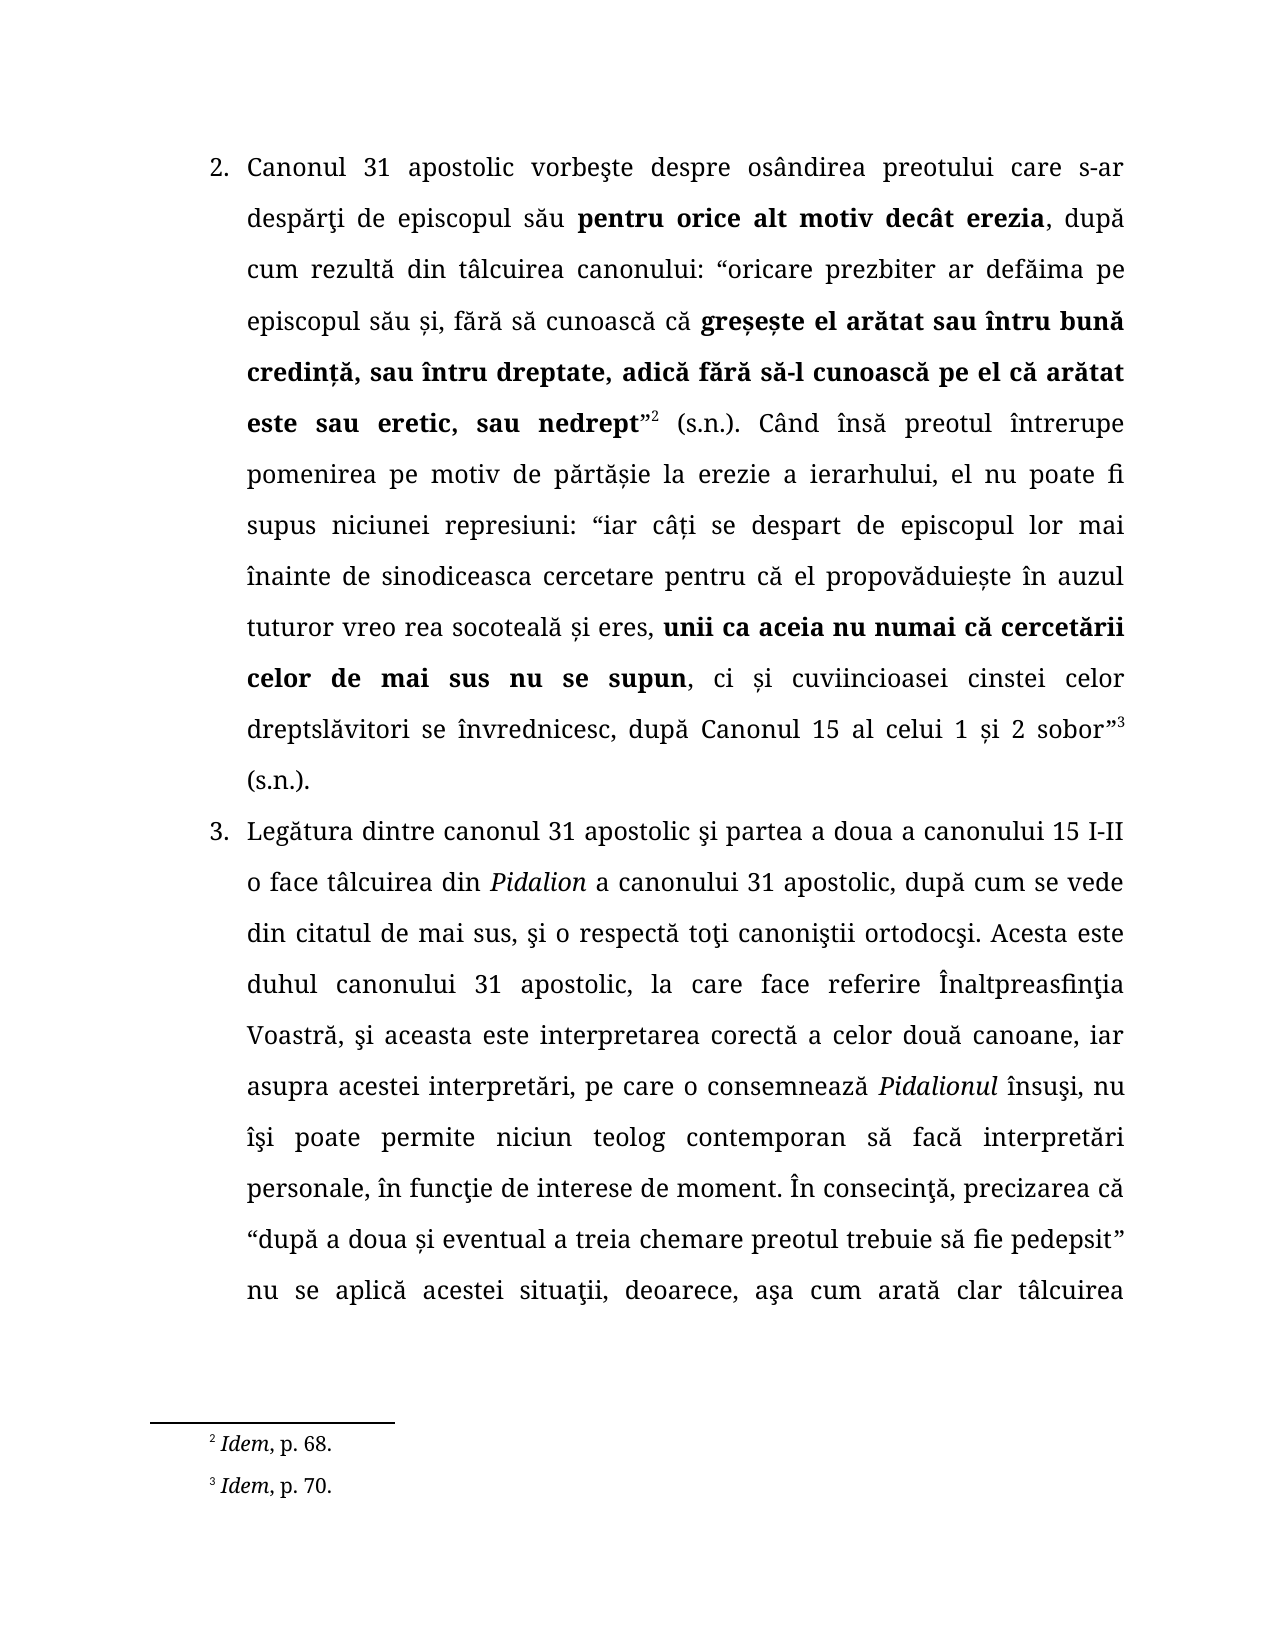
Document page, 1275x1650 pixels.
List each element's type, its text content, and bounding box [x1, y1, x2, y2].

list Canonul 31 apostolic vorbeşte despre osândirea preotului care s-ar despărţi de episcopul său pentru orice alt motiv decât erezia, după cum rezultă din tâlcuirea canonului: “oricare prezbiter ar defăima pe episcopul său şi, fără să cunoască că greşeşte el arătat sau întru bună credinţă, sau întru dreptate, adică fără să-l cunoască pe el că arătat este sau eretic, sau nedrept” (s.n.). Când însă preotul întrerupe pomenirea pe motiv de părtăşie la erezie a ierarhului, el nu poate fi supus niciunei represiuni: “iar câţi se despart de episcopul lor mai înainte de sinodiceasca cercetare pentru că el propovăduieşte în auzul tuturor vreo rea socoteală şi eres, unii ca aceia nu numai că cercetării celor de mai sus nu se supun, ci şi cuviincioasei cinstei celor dreptslăvitori se învrednicesc, după Canonul 15 al celui 1 şi 2 sobor” (s.n.). [209, 150, 1125, 797]
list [209, 813, 1125, 1307]
